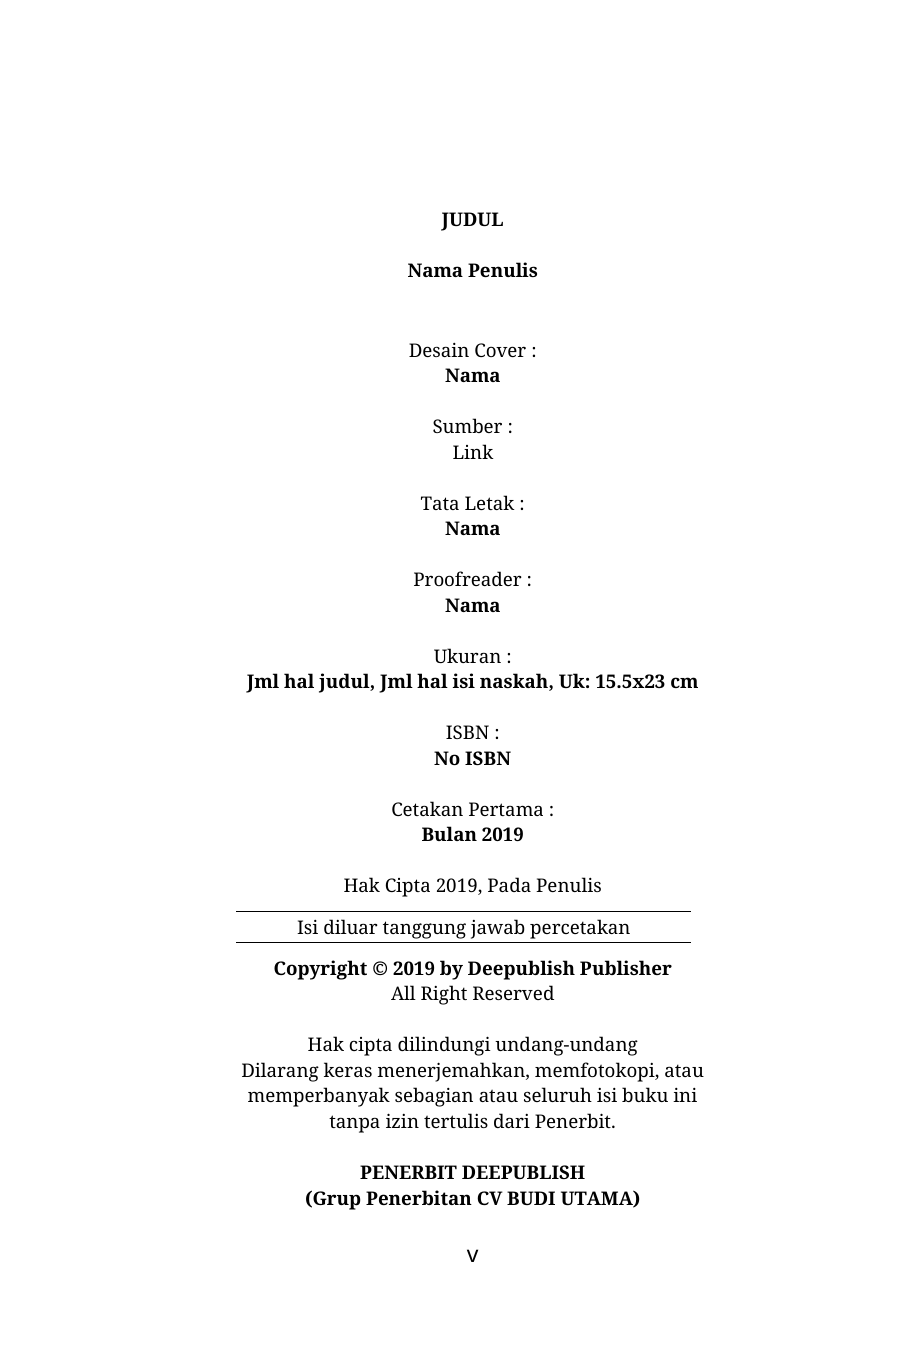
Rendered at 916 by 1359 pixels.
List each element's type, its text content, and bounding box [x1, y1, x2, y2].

text Sumber : [118, 413, 827, 439]
text Proofreader : [118, 567, 827, 592]
text Copyright © 2019 by Deepublish Publisher [118, 955, 827, 981]
text Nama Penulis [118, 258, 827, 283]
text (Grup Penerbitan CV BUDI UTAMA) [118, 1185, 827, 1210]
text ISBN : [118, 720, 827, 745]
text Isi diluar tanggung jawab percetakan [236, 912, 691, 942]
text Hak cipta dilindungi undang-undang [118, 1032, 827, 1057]
text Nama [118, 362, 827, 388]
text All Right Reserved [118, 981, 827, 1006]
text Link [118, 439, 827, 464]
text Desain Cover : [118, 337, 827, 362]
text PENERBIT DEEPUBLISH [118, 1159, 827, 1185]
text memperbanyak sebagian atau seluruh isi buku ini [118, 1083, 827, 1108]
text No ISBN [118, 745, 827, 771]
text tanpa izin tertulis dari Penerbit. [118, 1108, 827, 1134]
text Tata Letak : [118, 490, 827, 516]
text Jml hal judul, Jml hal isi naskah, Uk: 15.5x23 cm [118, 669, 827, 694]
text Cetakan Pertama : [118, 796, 827, 822]
text Ukuran : [118, 643, 827, 669]
text JUDUL [118, 207, 827, 232]
text Nama [118, 592, 827, 618]
text Dilarang keras menerjemahkan, memfotokopi, atau [118, 1057, 827, 1083]
text Hak Cipta 2019, Pada Penulis [118, 873, 827, 898]
text Bulan 2019 [118, 822, 827, 847]
text Nama [118, 516, 827, 541]
